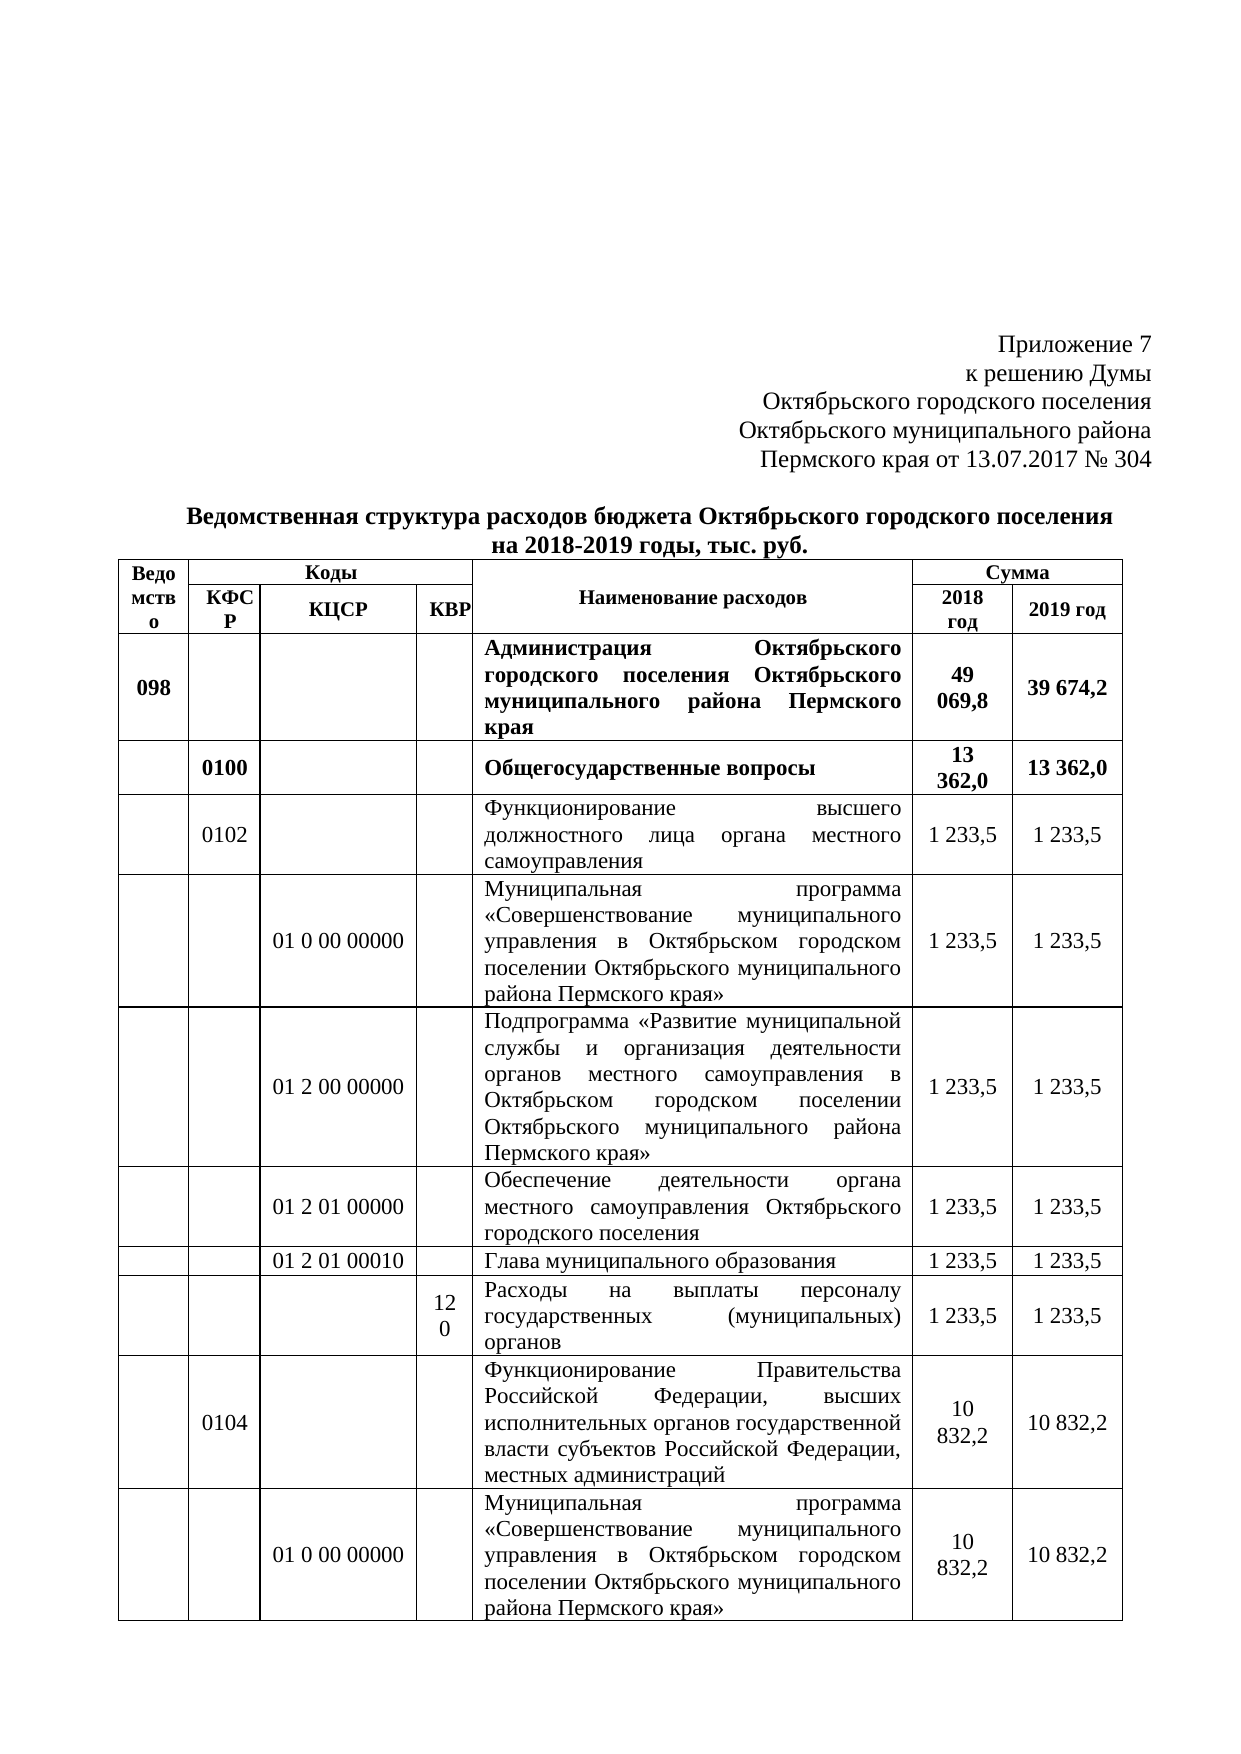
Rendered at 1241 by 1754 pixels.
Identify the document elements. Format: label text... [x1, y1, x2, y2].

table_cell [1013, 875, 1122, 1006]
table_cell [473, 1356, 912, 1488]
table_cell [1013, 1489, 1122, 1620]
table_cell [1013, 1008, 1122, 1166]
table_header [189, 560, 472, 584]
text Октябрьского городского поселения [148, 386, 1152, 415]
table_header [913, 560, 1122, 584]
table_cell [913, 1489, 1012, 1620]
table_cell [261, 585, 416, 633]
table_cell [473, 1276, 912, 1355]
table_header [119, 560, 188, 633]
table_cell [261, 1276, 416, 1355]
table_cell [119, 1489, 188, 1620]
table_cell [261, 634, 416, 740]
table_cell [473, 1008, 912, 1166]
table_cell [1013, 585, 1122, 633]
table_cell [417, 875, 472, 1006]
text Приложение 7 [148, 329, 1152, 358]
text на 2018-2019 годы, тыс. руб. [148, 530, 1152, 559]
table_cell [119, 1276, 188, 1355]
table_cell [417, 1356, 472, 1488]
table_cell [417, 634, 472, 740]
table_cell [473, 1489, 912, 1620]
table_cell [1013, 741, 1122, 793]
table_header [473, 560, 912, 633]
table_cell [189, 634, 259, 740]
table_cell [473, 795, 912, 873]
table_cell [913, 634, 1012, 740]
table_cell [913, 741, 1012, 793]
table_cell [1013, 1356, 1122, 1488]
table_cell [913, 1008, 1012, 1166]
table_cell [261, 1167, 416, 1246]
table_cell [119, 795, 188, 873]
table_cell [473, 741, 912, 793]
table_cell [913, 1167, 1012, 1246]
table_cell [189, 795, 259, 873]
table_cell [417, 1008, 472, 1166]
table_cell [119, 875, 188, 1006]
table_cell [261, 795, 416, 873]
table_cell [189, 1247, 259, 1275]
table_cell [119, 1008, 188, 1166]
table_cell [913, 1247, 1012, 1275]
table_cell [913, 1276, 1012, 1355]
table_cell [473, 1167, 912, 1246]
text Пермского края от 13.07.2017 № 304 [148, 444, 1152, 473]
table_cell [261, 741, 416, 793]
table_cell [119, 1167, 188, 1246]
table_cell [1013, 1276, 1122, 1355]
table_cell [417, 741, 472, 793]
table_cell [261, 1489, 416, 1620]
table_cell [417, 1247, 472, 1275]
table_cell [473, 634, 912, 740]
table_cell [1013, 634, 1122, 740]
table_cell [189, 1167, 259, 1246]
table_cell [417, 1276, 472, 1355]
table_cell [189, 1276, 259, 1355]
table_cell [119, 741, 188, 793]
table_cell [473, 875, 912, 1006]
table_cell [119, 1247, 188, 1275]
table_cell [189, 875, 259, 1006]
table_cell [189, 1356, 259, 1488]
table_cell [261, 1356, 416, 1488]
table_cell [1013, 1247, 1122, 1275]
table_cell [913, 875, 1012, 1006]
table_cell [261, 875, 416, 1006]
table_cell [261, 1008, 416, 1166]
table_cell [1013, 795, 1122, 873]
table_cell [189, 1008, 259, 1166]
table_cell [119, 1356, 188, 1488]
text Ведомственная структура расходов бюджета Октябрьского городского поселения [148, 501, 1152, 530]
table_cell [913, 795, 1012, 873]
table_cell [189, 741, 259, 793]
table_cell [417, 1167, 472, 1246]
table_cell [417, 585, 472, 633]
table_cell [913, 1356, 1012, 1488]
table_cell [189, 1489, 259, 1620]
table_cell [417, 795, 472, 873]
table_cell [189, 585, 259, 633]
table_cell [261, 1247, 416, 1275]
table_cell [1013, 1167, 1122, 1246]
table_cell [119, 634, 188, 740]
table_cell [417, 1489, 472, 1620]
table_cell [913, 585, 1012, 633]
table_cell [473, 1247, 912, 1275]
text Октябрьского муниципального района [148, 415, 1152, 444]
text к решению Думы [148, 358, 1152, 386]
